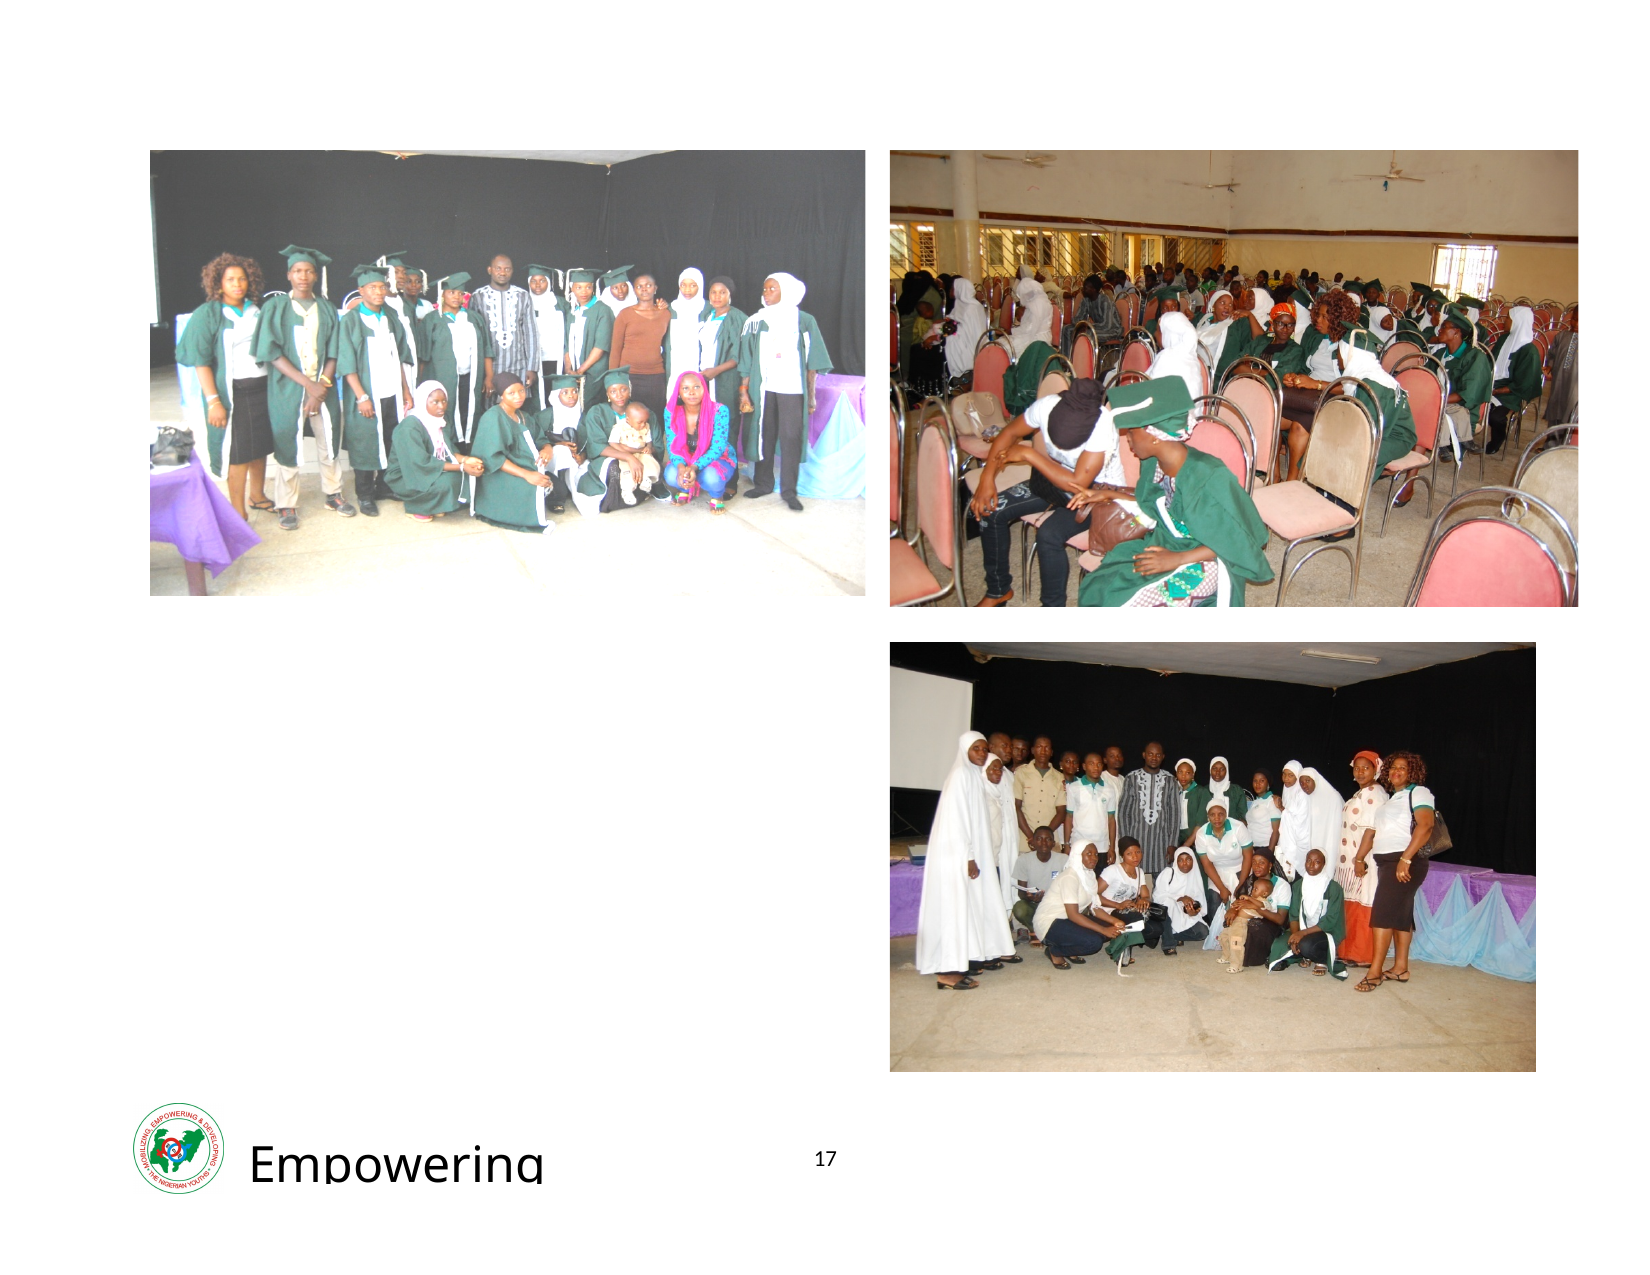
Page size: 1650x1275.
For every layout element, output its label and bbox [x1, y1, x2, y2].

picture [133, 1103, 224, 1194]
picture [889, 642, 1536, 1072]
picture [889, 150, 1579, 607]
